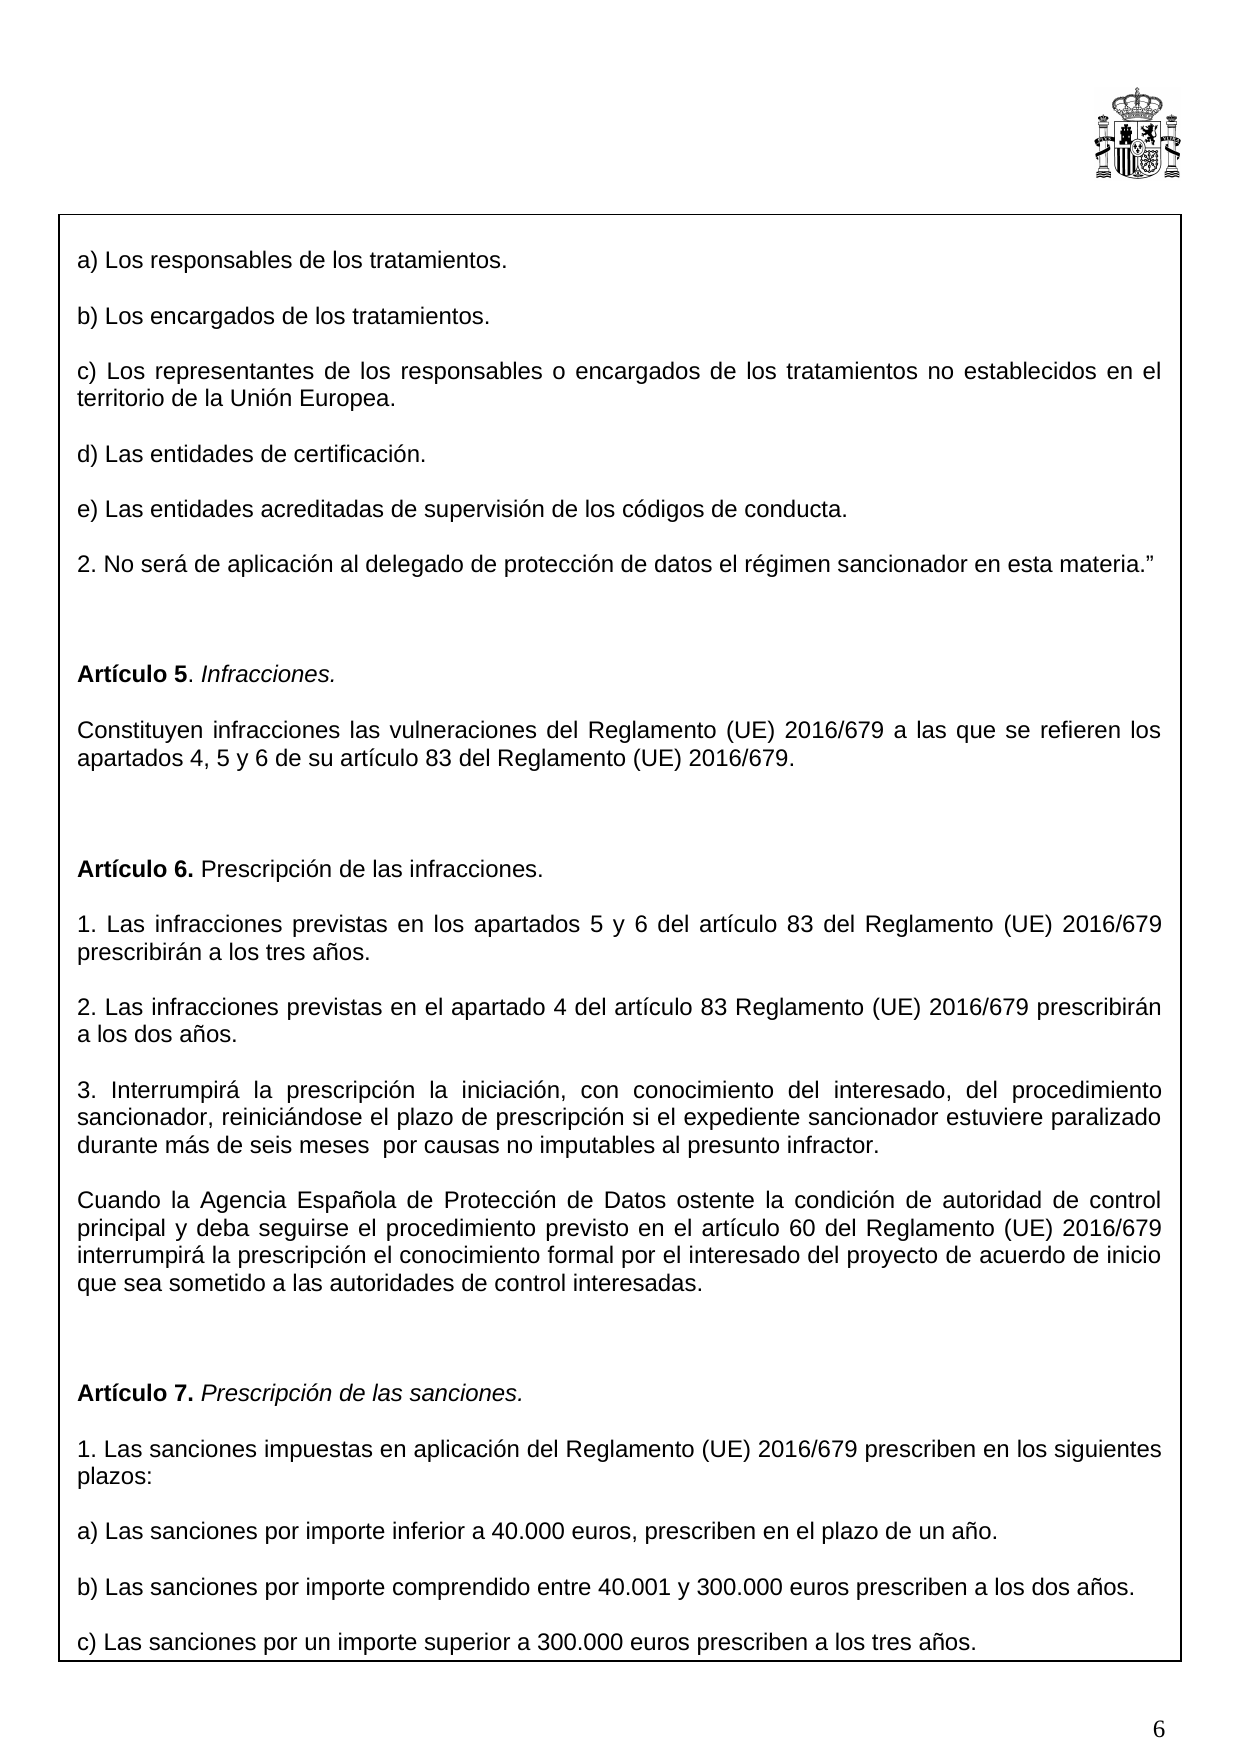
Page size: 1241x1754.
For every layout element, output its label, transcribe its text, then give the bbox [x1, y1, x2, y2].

text c) Los representantes de los responsables o encargados de los tratamientos no establecidos en el territorio de la Unión Europea. [77, 357, 1163, 412]
text Artículo 7. Prescripción de las sanciones. [77, 1379, 1163, 1407]
text Cuando la Agencia Española de Protección de Datos ostente la condición de autoridad de control principal y deba seguirse el procedimiento previsto en el artículo 60 del Reglamento (UE) 2016/679 interrumpirá la prescripción el conocimiento formal por el interesado del proyecto de acuerdo de inicio que sea sometido a las autoridades de control interesadas. [77, 1186, 1163, 1296]
text d) Las entidades de certificación. [77, 439, 1163, 467]
text 1. Las sanciones impuestas en aplicación del Reglamento (UE) 2016/679 prescriben en los siguientes plazos: [77, 1434, 1163, 1490]
text e) Las entidades acreditadas de supervisión de los códigos de conducta. [77, 495, 1163, 522]
text Artículo 5. Infracciones. [77, 660, 1163, 688]
text 2. No será de aplicación al delegado de protección de datos el régimen sancionador en esta materia.” [77, 550, 1163, 578]
picture [1093, 87, 1182, 181]
text 2. Las infracciones previstas en el apartado 4 del artículo 83 Reglamento (UE) 2016/679 prescribirán a los dos años. [77, 993, 1163, 1048]
text c) Las sanciones por un importe superior a 300.000 euros prescriben a los tres años. [77, 1628, 1163, 1655]
text b) Los encargados de los tratamientos. [77, 302, 1163, 329]
text b) Las sanciones por importe comprendido entre 40.001 y 300.000 euros prescriben a los dos años. [77, 1572, 1163, 1600]
text Constituyen infracciones las vulneraciones del Reglamento (UE) 2016/679 a las que se refieren los apartados 4, 5 y 6 de su artículo 83 del Reglamento (UE) 2016/679. [77, 716, 1163, 772]
text 3. Interrumpirá la prescripción la iniciación, con conocimiento del interesado, del procedimiento sancionador, reiniciándose el plazo de prescripción si el expediente sancionador estuviere paralizado durante más de seis meses por causas no imputables al presunto infractor. [77, 1076, 1163, 1158]
text 1. Las infracciones previstas en los apartados 5 y 6 del artículo 83 del Reglamento (UE) 2016/679 prescribirán a los tres años. [77, 910, 1163, 965]
text Artículo 6. Prescripción de las infracciones. [77, 855, 1163, 882]
text a) Los responsables de los tratamientos. [77, 246, 1163, 274]
text a) Las sanciones por importe inferior a 40.000 euros, prescriben en el plazo de un año. [77, 1517, 1163, 1545]
